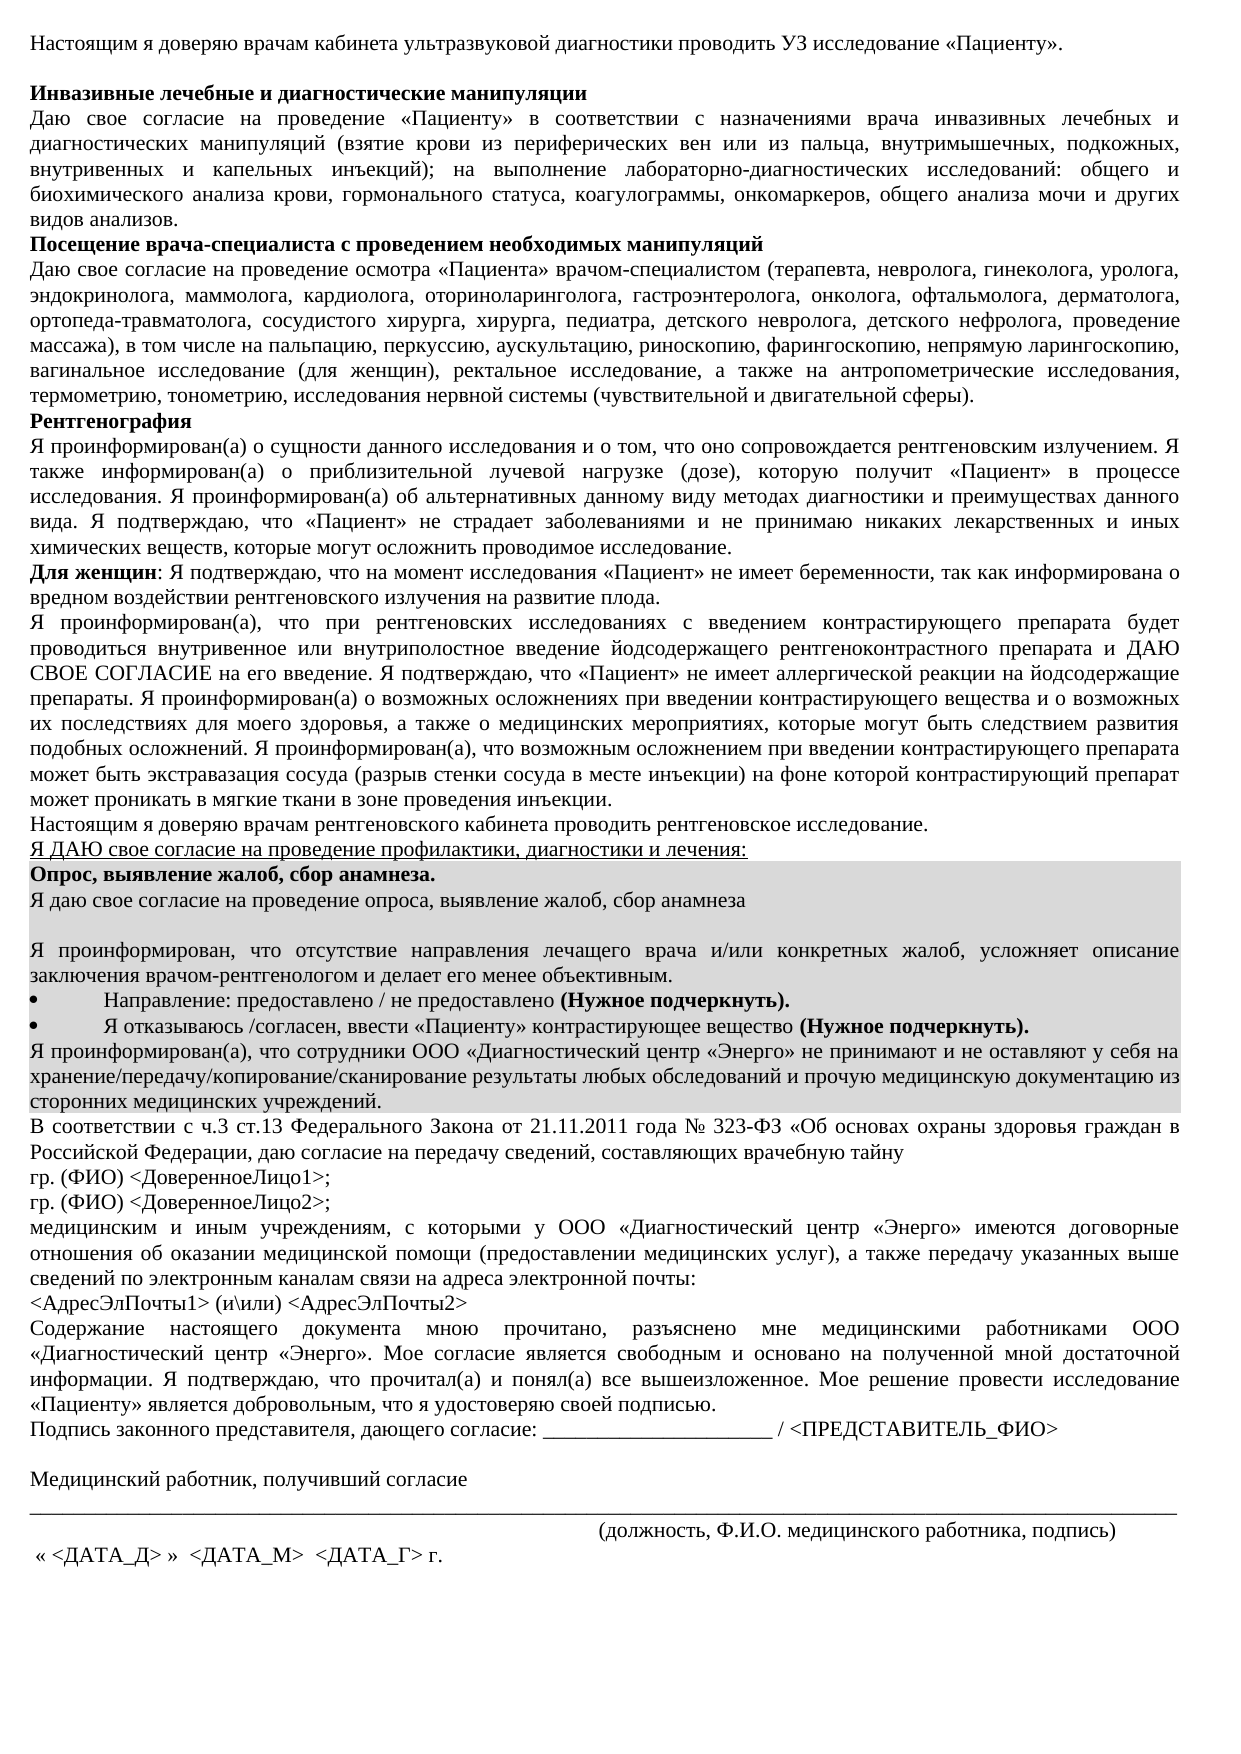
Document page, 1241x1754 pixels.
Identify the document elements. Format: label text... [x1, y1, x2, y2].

text В соответствии с ч.3 ст.13 Федерального Закона от 21.11.2011 года № 323-ФЗ «Об основах охраны здоровья граждан в Российской Федерации, даю согласие на передачу сведений, составляющих врачебную тайну [29, 1113, 1181, 1164]
list Даю свое согласие на проведение осмотра «Пациента» врачом-специалистом (терапевта, невролога, гинеколога, уролога, эндокринолога, маммолога, кардиолога, оториноларинголога, гастроэнтеролога, онколога, офтальмолога, дерматолога, ортопеда-травматолога, сосудистого хирурга, хирурга, педиатра, детского невролога, детского нефролога, проведение массажа), в том числе на пальпацию, перкуссию, аускультацию, риноскопию, фарингоскопию, непрямую ларингоскопию, вагинальное исследование (для женщин), ректальное исследование, а также на антропометрические исследования, термометрию, тонометрию, исследования нервной системы (чувствительной и двигательной сферы). [29, 256, 1181, 408]
text <АдресЭлПочты1> (и\или) <АдресЭлПочты2> [29, 1290, 1181, 1315]
list Я проинформирован(а) о сущности данного исследования и о том, что оно сопровождается рентгеновским излучением. Я также информирован(а) о приблизительной лучевой нагрузке (дозе), которую получит «Пациент» в процессе исследования. Я проинформирован(а) об альтернативных данному виду методах диагностики и преимуществах данного вида. Я подтверждаю, что «Пациент» не страдает заболеваниями и не принимаю никаких лекарственных и иных химических веществ, которые могут осложнить проводимое исследование. [29, 433, 1181, 559]
list Рентгенография [29, 408, 1181, 433]
text Я ДАЮ свое согласие на проведение профилактики, диагностики и лечения: [29, 836, 1181, 861]
text гр. (ФИО) <ДоверенноеЛицо1>; [29, 1164, 1181, 1189]
list Настоящим я доверяю врачам кабинета ультразвуковой диагностики проводить УЗ исследование «Пациенту». [29, 29, 1181, 55]
list Я проинформирован(а), что при рентгеновских исследованиях с введением контрастирующего препарата будет проводиться внутривенное или внутриполостное введение йодсодержащего рентгеноконтрастного препарата и ДАЮ СВОЕ СОГЛАСИЕ на его введение. Я подтверждаю, что «Пациент» не имеет аллергической реакции на йодсодержащие препараты. Я проинформирован(а) о возможных осложнениях при введении контрастирующего вещества и о возможных их последствиях для моего здоровья, а также о медицинских мероприятиях, которые могут быть следствием развития подобных осложнений. Я проинформирован(а), что возможным осложнением при введении контрастирующего препарата может быть экстравазация сосуда (разрыв стенки сосуда в месте инъекции) на фоне которой контрастирующий препарат может проникать в мягкие ткани в зоне проведения инъекции. [29, 609, 1181, 811]
text Медицинский работник, получивший согласие _________________________________________________________________________________________________________ [29, 1466, 1181, 1517]
text Я проинформирован(а), что сотрудники ООО «Диагностический центр «Энерго» не принимают и не оставляют у себя на хранение/передачу/копирование/сканирование результаты любых обследований и прочую медицинскую документацию из сторонних медицинских учреждений. [29, 1038, 1181, 1113]
text Подпись законного представителя, дающего согласие: _____________________ / <ПРЕДСТАВИТЕЛЬ_ФИО> [29, 1416, 1181, 1441]
list Настоящим я доверяю врачам рентгеновского кабинета проводить рентгеновское исследование. [29, 811, 1181, 836]
list Даю свое согласие на проведение «Пациенту» в соответствии с назначениями врача инвазивных лечебных и диагностических манипуляций (взятие крови из периферических вен или из пальца, внутримышечных, подкожных, внутривенных и капельных инъекций); на выполнение лабораторно-диагностических исследований: общего и биохимического анализа крови, гормонального статуса, коагулограммы, онкомаркеров, общего анализа мочи и других видов анализов. [29, 105, 1181, 231]
text Содержание настоящего документа мною прочитано, разъяснено мне медицинскими работниками ООО «Диагностический центр «Энерго». Мое согласие является свободным и основано на полученной мной достаточной информации. Я подтверждаю, что прочитал(а) и понял(а) все вышеизложенное. Мое решение провести исследование «Пациенту» является добровольным, что я удостоверяю своей подписью. [29, 1315, 1181, 1416]
text Опрос, выявление жалоб, сбор анамнеза. [29, 861, 1181, 887]
list Инвазивные лечебные и диагностические манипуляции [29, 80, 1181, 105]
text (должность, Ф.И.О. медицинского работника, подпись) [29, 1517, 1181, 1542]
text медицинским и иным учреждениям, с которыми у ООО «Диагностический центр «Энерго» имеются договорные отношения об оказании медицинской помощи (предоставлении медицинских услуг), а также передачу указанных выше сведений по электронным каналам связи на адреса электронной почты: [29, 1214, 1181, 1290]
list Я отказываюсь /согласен, ввести «Пациенту» контрастирующее вещество (Нужное подчеркнуть). [29, 1013, 1181, 1038]
text гр. (ФИО) <ДоверенноеЛицо2>; [29, 1189, 1181, 1214]
text Я проинформирован, что отсутствие направления лечащего врача и/или конкретных жалоб, усложняет описание заключения врачом-рентгенологом и делает его менее объективным. [29, 937, 1181, 987]
list Направление: предоставлено / не предоставлено (Нужное подчеркнуть). [29, 987, 1181, 1013]
list Для женщин: Я подтверждаю, что на момент исследования «Пациент» не имеет беременности, так как информирована о вредном воздействии рентгеновского излучения на развитие плода. [29, 559, 1181, 609]
text Я даю свое согласие на проведение опроса, выявление жалоб, сбор анамнеза [29, 887, 1181, 912]
list Посещение врача-специалиста с проведением необходимых манипуляций [29, 231, 1181, 256]
text « <ДАТА_Д> » <ДАТА_М> <ДАТА_Г> г. [29, 1542, 1181, 1567]
